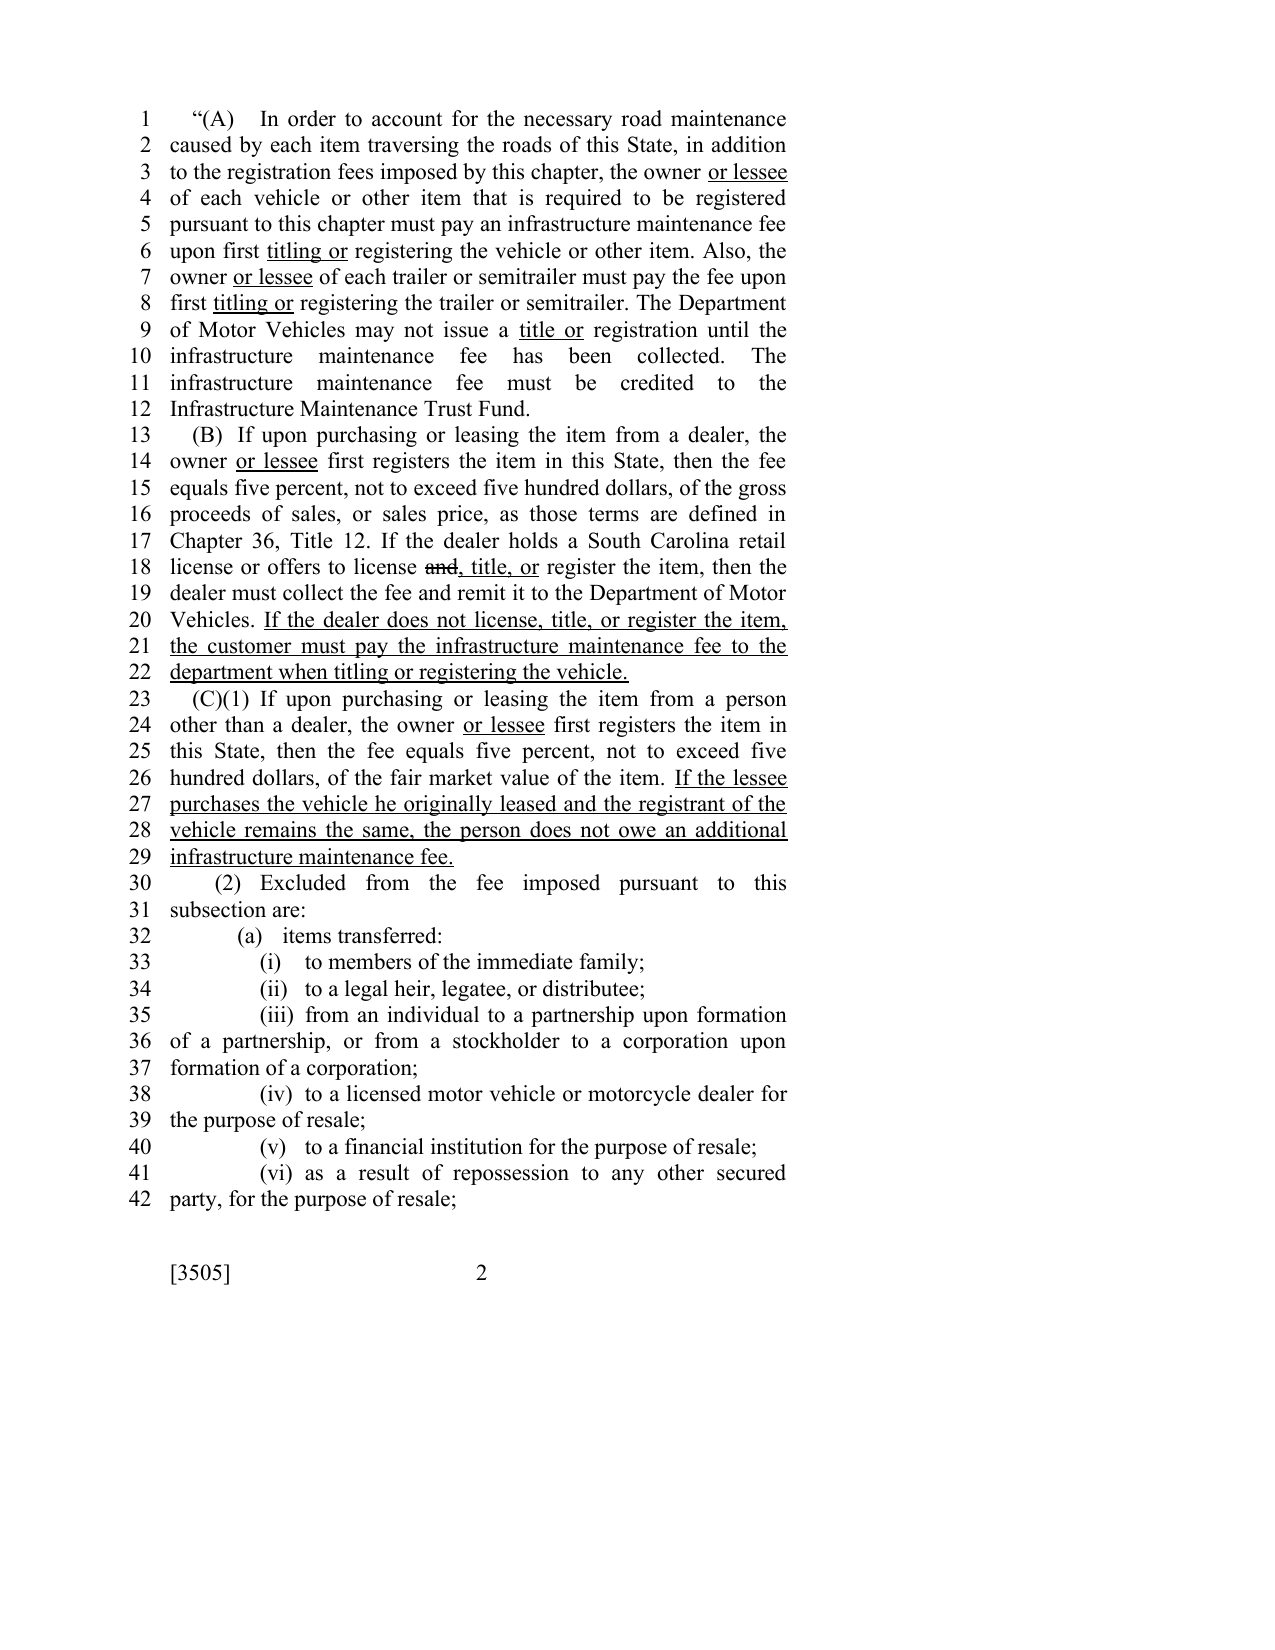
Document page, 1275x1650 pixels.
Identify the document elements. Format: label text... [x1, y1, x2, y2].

text (C)(1) If upon purchasing or leasing the item from a person other than a dealer, the owner or lessee first registers the item in this State, then the fee equals five percent, not to exceed five hundred dollars, of the fair market value of the item. If the lessee purchases the vehicle he originally leased and the registrant of the vehicle remains the same, the person does not owe an additional infrastructure maintenance fee. [169, 685, 787, 813]
text (vi) as a result of repossession to any other secured party, for the purpose of resale; [169, 1159, 787, 1212]
text (2) Excluded from the fee imposed pursuant to this subsection are: [169, 869, 787, 922]
text (a) items transferred: [169, 922, 787, 948]
text (iii) from an individual to a partnership upon formation of a partnership, or from a stockholder to a corporation upon formation of a corporation; [169, 1001, 787, 1080]
text (i) to members of the immediate family; [169, 948, 787, 975]
text (ii) to a legal heir, legatee, or distributee; [169, 975, 787, 1001]
text “(A) In order to account for the necessary road maintenance caused by each item traversing the roads of this State, in addition to the registration fees imposed by this chapter, the owner or lessee of each vehicle or other item that is required to be registered pursuant to this chapter must pay an infrastructure maintenance fee upon first titling or registering the vehicle or other item. Also, the owner or lessee of each trailer or semitrailer must pay the fee upon first titling or registering the trailer or semitrailer. The Department of Motor Vehicles may not issue a title or registration until the infrastructure maintenance fee has been collected. The infrastructure maintenance fee must be credited to the Infrastructure Maintenance Trust Fund. [169, 105, 787, 421]
text (v) to a financial institution for the purpose of resale; [169, 1133, 787, 1159]
text (iv) to a licensed motor vehicle or motorcycle dealer for the purpose of resale; [169, 1080, 787, 1133]
text (B) If upon purchasing or leasing the item from a dealer, the owner or lessee first registers the item in this State, then the fee equals five percent, not to exceed five hundred dollars, of the gross proceeds of sales, or sales price, as those terms are defined in Chapter 36, Title 12. If the dealer holds a South Carolina retail license or offers to license and, title, or register the item, then the dealer must collect the fee and remit it to the Department of Motor Vehicles. If the dealer does not license, title, or register the item, the customer must pay the infrastructure maintenance fee to the department when titling or registering the vehicle. [169, 421, 787, 655]
